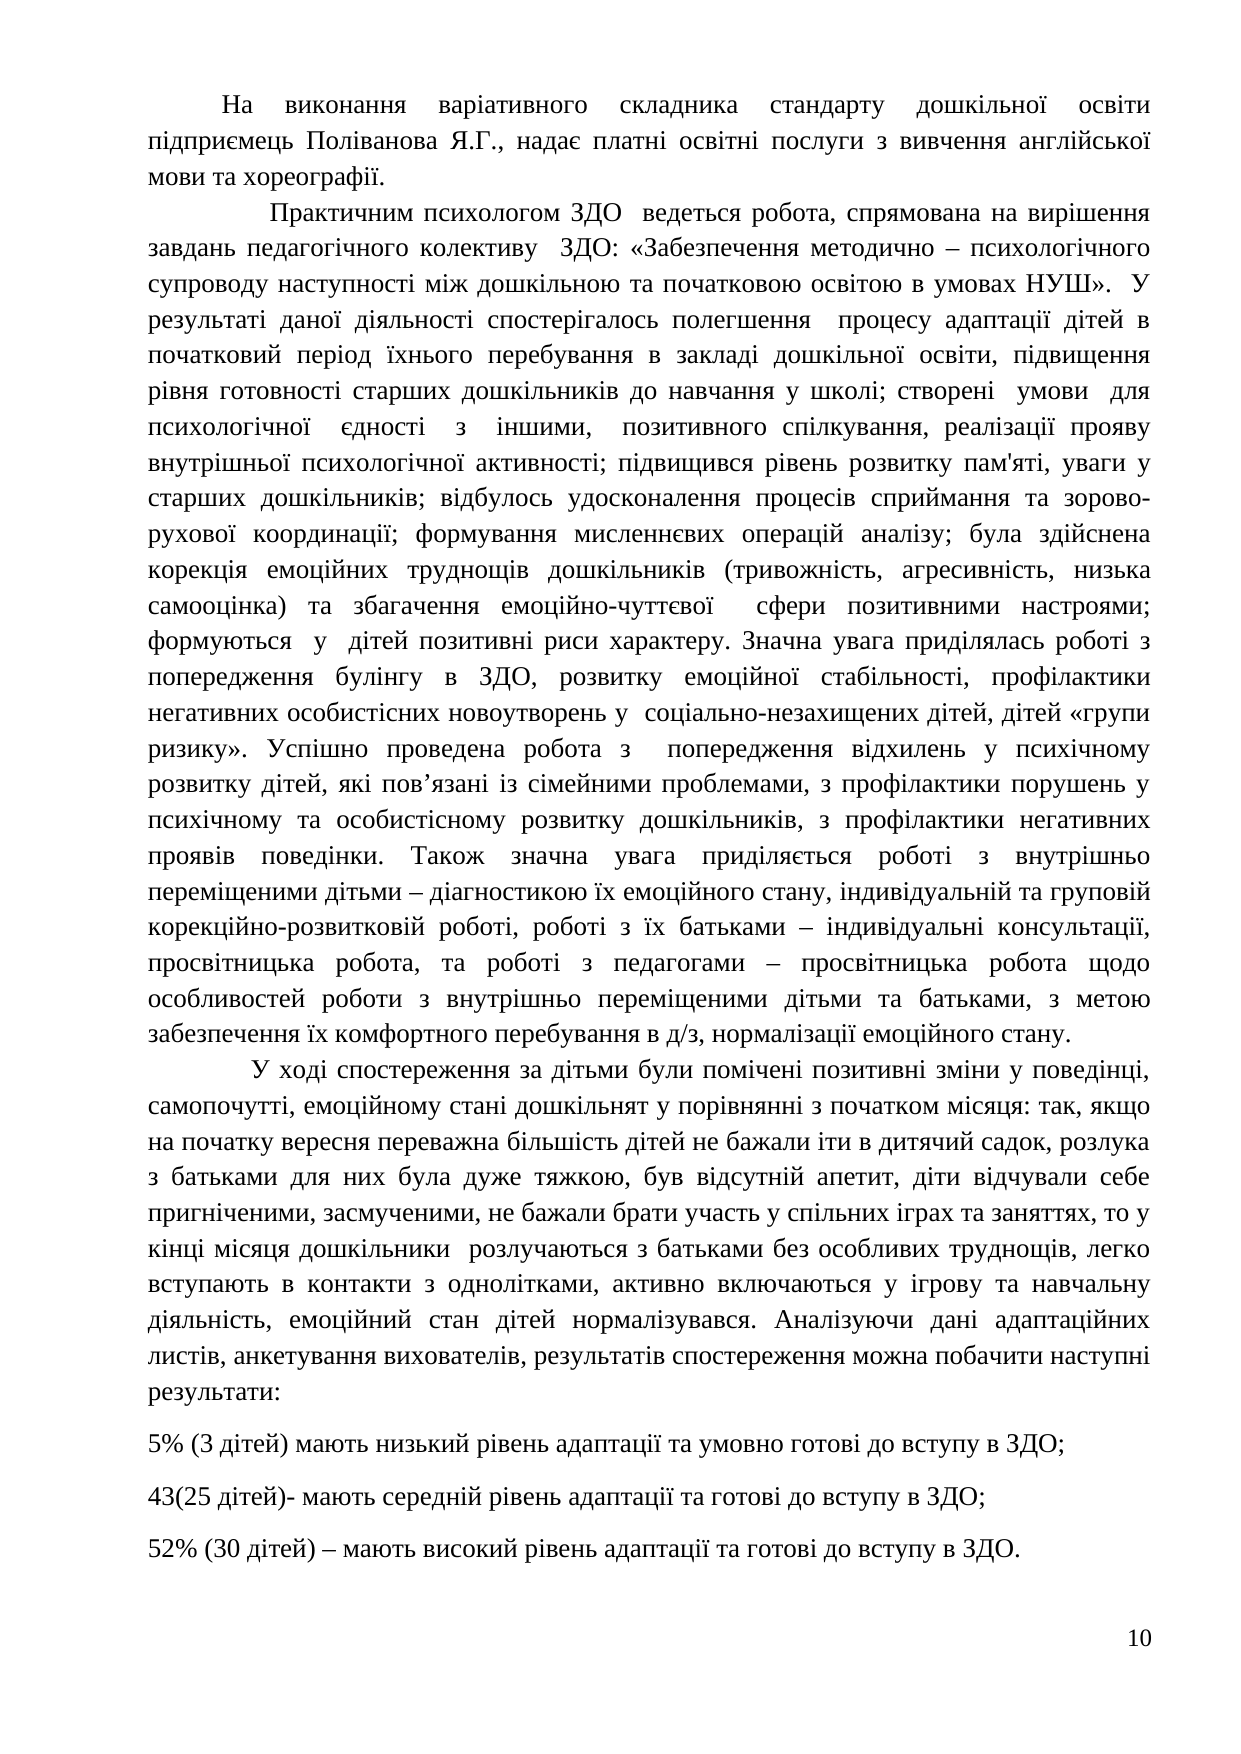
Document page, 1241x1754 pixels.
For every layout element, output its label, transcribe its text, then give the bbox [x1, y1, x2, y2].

text У ході спостереження за дітьми були помічені позитивні зміни у поведінці, самопочутті, емоційному стані дошкільнят у порівнянні з початком місяця: так, якщо на початку вересня переважна більшість дітей не бажали іти в дитячий садок, розлука з батьками для них була дуже тяжкою, був відсутній апетит, діти відчували себе пригніченими, засмученими, не бажали брати участь у спільних іграх та заняттях, то у кінці місяця дошкільники розлучаються з батьками без особливих труднощів, легко вступають в контакти з однолітками, активно включаються у ігрову та навчальну діяльність, емоційний стан дітей нормалізувався. Аналізуючи дані адаптаційних листів, анкетування вихователів, результатів спостереження можна побачити наступні результати: [148, 1053, 1152, 1406]
text 52% (30 дітей) – мають високий рівень адаптації та готові до вступу в ЗДО. [148, 1532, 1152, 1563]
text Практичним психологом ЗДО ведеться робота, спрямована на вирішення завдань педагогічного колективу ЗДО: «Забезпечення методично – психологічного супроводу наступності між дошкільною та початковою освітою в умовах НУШ». У результаті даної діяльності спостерігалось полегшення процесу адаптації дітей в початковий період їхнього перебування в закладі дошкільної освіти, підвищення рівня готовності старших дошкільників до навчання у школі; створені умови для психологічної єдності з іншими, позитивного спілкування, реалізації прояву внутрішньої психологічної активності; підвищився рівень розвитку пам'яті, уваги у старших дошкільників; відбулось удосконалення процесів сприймання та зорово-рухової координації; формування мисленнєвих операцій аналізу; була здійснена корекція емоційних труднощів дошкільників (тривожність, агресивність, низька самооцінка) та збагачення емоційно-чуттєвої сфери позитивними настроями; формуються у дітей позитивні риси характеру. Значна увага приділялась роботі з попередження булінгу в ЗДО, розвитку емоційної стабільності, профілактики негативних особистісних новоутворень у соціально-незахищених дітей, дітей «групи ризику». Успішно проведена робота з попередження відхилень у психічному розвитку дітей, які пов’язані із сімейними проблемами, з профілактики порушень у психічному та особистісному розвитку дошкільників, з профілактики негативних проявів поведінки. Також значна увага приділяється роботі з внутрішньо переміщеними дітьми – діагностикою їх емоційного стану, індивідуальній та груповій корекційно-розвитковій роботі, роботі з їх батьками – індивідуальні консультації, просвітницька робота, та роботі з педагогами – просвітницька робота щодо особливостей роботи з внутрішньо переміщеними дітьми та батьками, з метою забезпечення їх комфортного перебування в д/з, нормалізації емоційного стану. [148, 196, 1152, 1049]
text На виконання варіативного складника стандарту дошкільної освіти підприємець Поліванова Я.Г., надає платні освітні послуги з вивчення англійської мови та хореографії. [148, 88, 1152, 191]
text 5% (3 дітей) мають низький рівень адаптації та умовно готові до вступу в ЗДО; [148, 1427, 1152, 1458]
text 43(25 дітей)- мають середній рівень адаптації та готові до вступу в ЗДО; [148, 1479, 1152, 1511]
